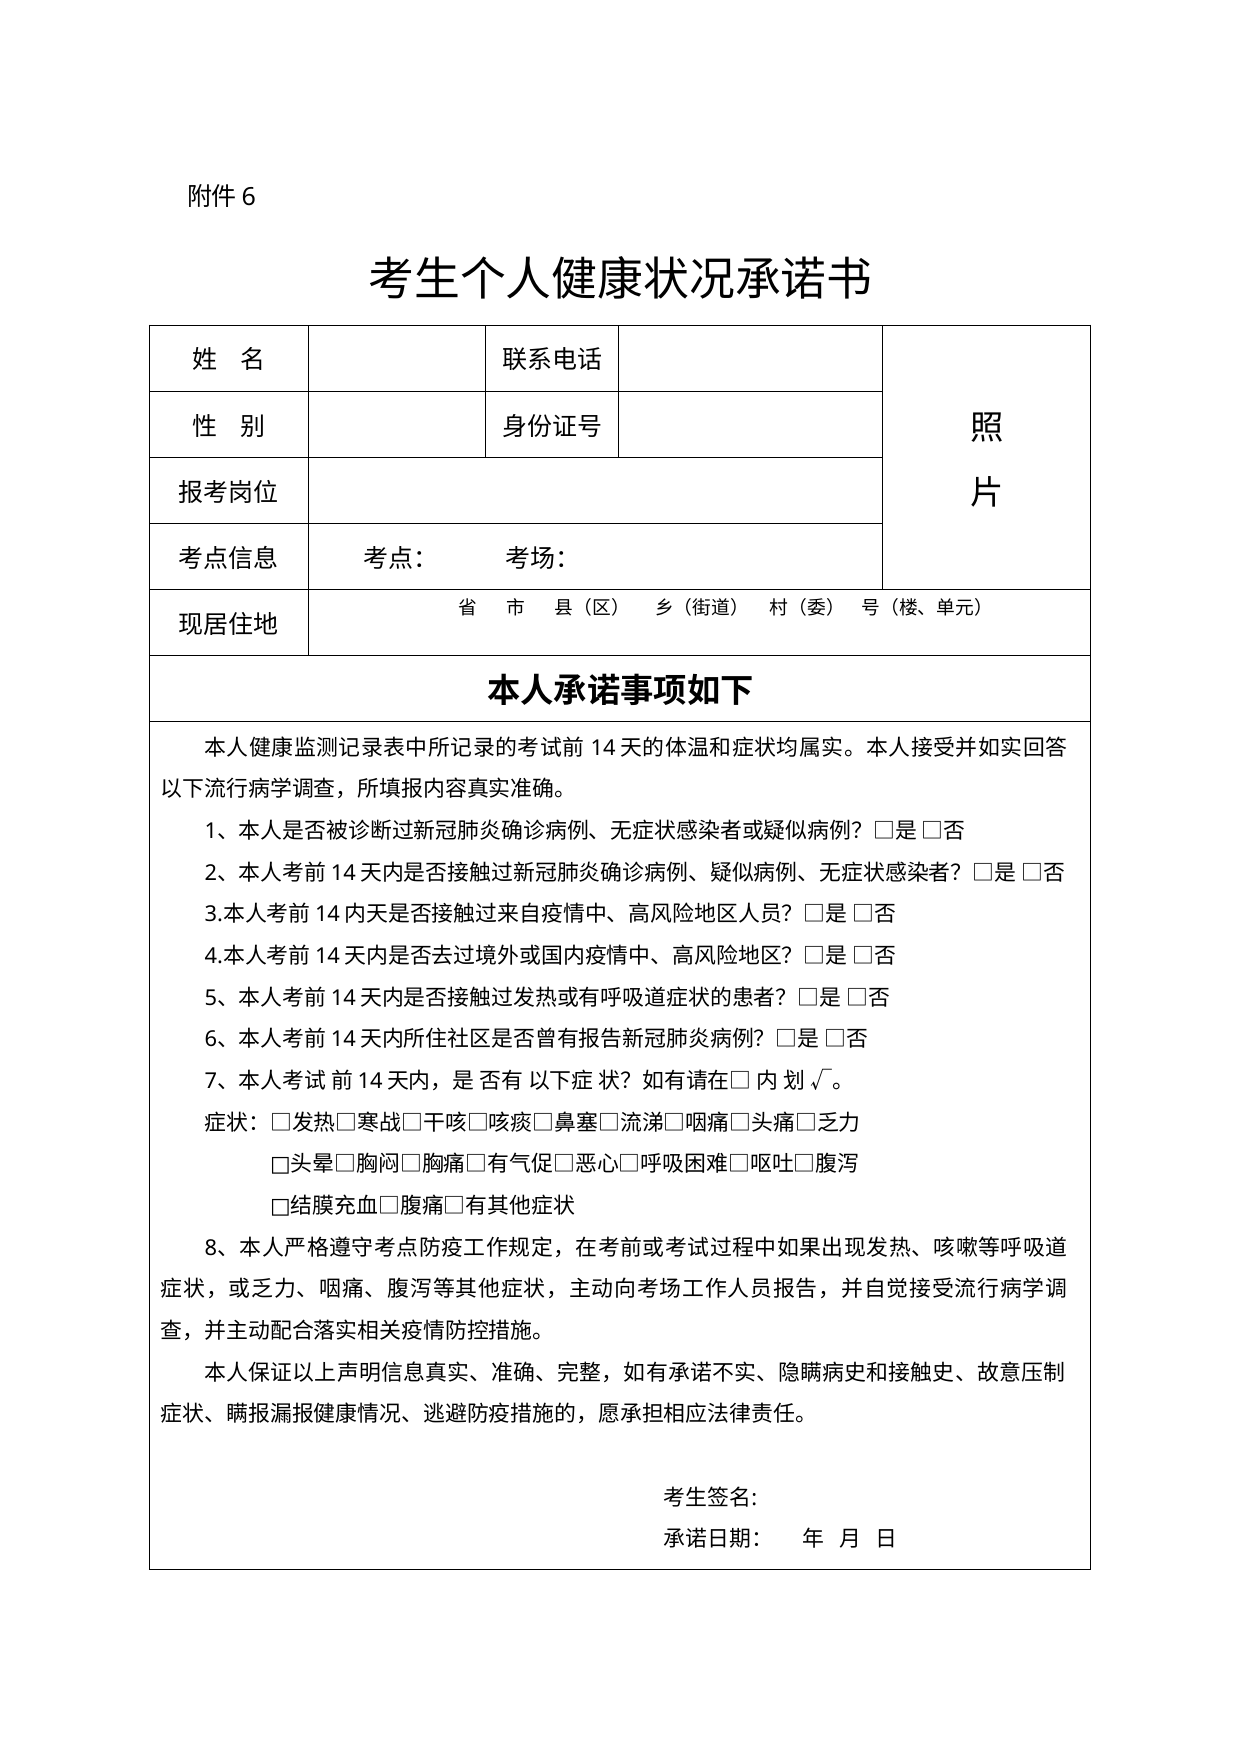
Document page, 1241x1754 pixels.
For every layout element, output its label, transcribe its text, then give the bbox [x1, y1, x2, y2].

table_cell 报考岗位 [150, 458, 308, 523]
table_header 照 片 [883, 326, 1090, 589]
table_cell 性 别 [150, 392, 308, 457]
table_cell 现居住地 [150, 590, 308, 655]
table_cell 本人健康监测记录表中所记录的考试前14天的体温和症状均属实。本人接受并如实回答以下流行病学调查，所填报内容真实准确。 1、本人是否被诊断过新冠肺炎确诊病例、无症状感染者或疑似病例？□是 □否 2、本人考前14天内是否接触过新冠肺炎确诊病例、疑似病例、无症状感染者？□是 □否 3.本人考前14内天是否接触过来自疫情中、高风险地区人员？□是 □否 4.本人考前14天内是否去过境外或国内疫情中、高风险地区？□是 □否 5、本人考前14天内是否接触过发热或有呼吸道症状的患者？□是 □否 6、本人考前14天内所住社区是否曾有报告新冠肺炎病例？□是 □否 7、本人考试 前14天内，是 否有 以下症 状？如有请在□ 内 划 √。 症状：□发热□寒战□干咳□咳痰□鼻塞□流涕□咽痛□头痛□乏力 □头晕□胸闷□胸痛□有气促□恶心□呼吸困难□呕吐□腹泻 □结膜充血□腹痛□有其他症状 8、本人严格遵守考点防疫工作规定，在考前或考试过程中如果出现发热、咳嗽等呼吸道症状，或乏力、咽痛、腹泻等其他症状，主动向考场工作人员报告，并自觉接受流行病学调查，并主动配合落实相关疫情防控措施。 本人保证以上声明信息真实、准确、完整，如有承诺不实、隐瞒病史和接触史、故意压制症状、瞒报漏报健康情况、逃避防疫措施的，愿承担相应法律责任。 考生签名: 承诺日期： 年 月 日 [150, 722, 1090, 1569]
table_cell 考点信息 [150, 524, 308, 589]
table_cell 省 市 县（区） 乡（街道） 村（委） 号（楼、单元） [309, 590, 1090, 655]
table_cell 考点： 考场： [309, 524, 882, 589]
text 附件6 [187, 162, 1053, 227]
table_cell [309, 392, 485, 457]
table_header 联系电话 [486, 326, 618, 391]
text 考生个人健康状况承诺书 [187, 227, 1053, 324]
table_header [309, 326, 485, 391]
table_cell [309, 458, 882, 523]
table_cell 本人承诺事项如下 [150, 656, 1090, 721]
table_header 姓 名 [150, 326, 308, 391]
table_cell 身份证号 [486, 392, 618, 457]
table_header [619, 326, 882, 391]
table_cell [619, 392, 882, 457]
